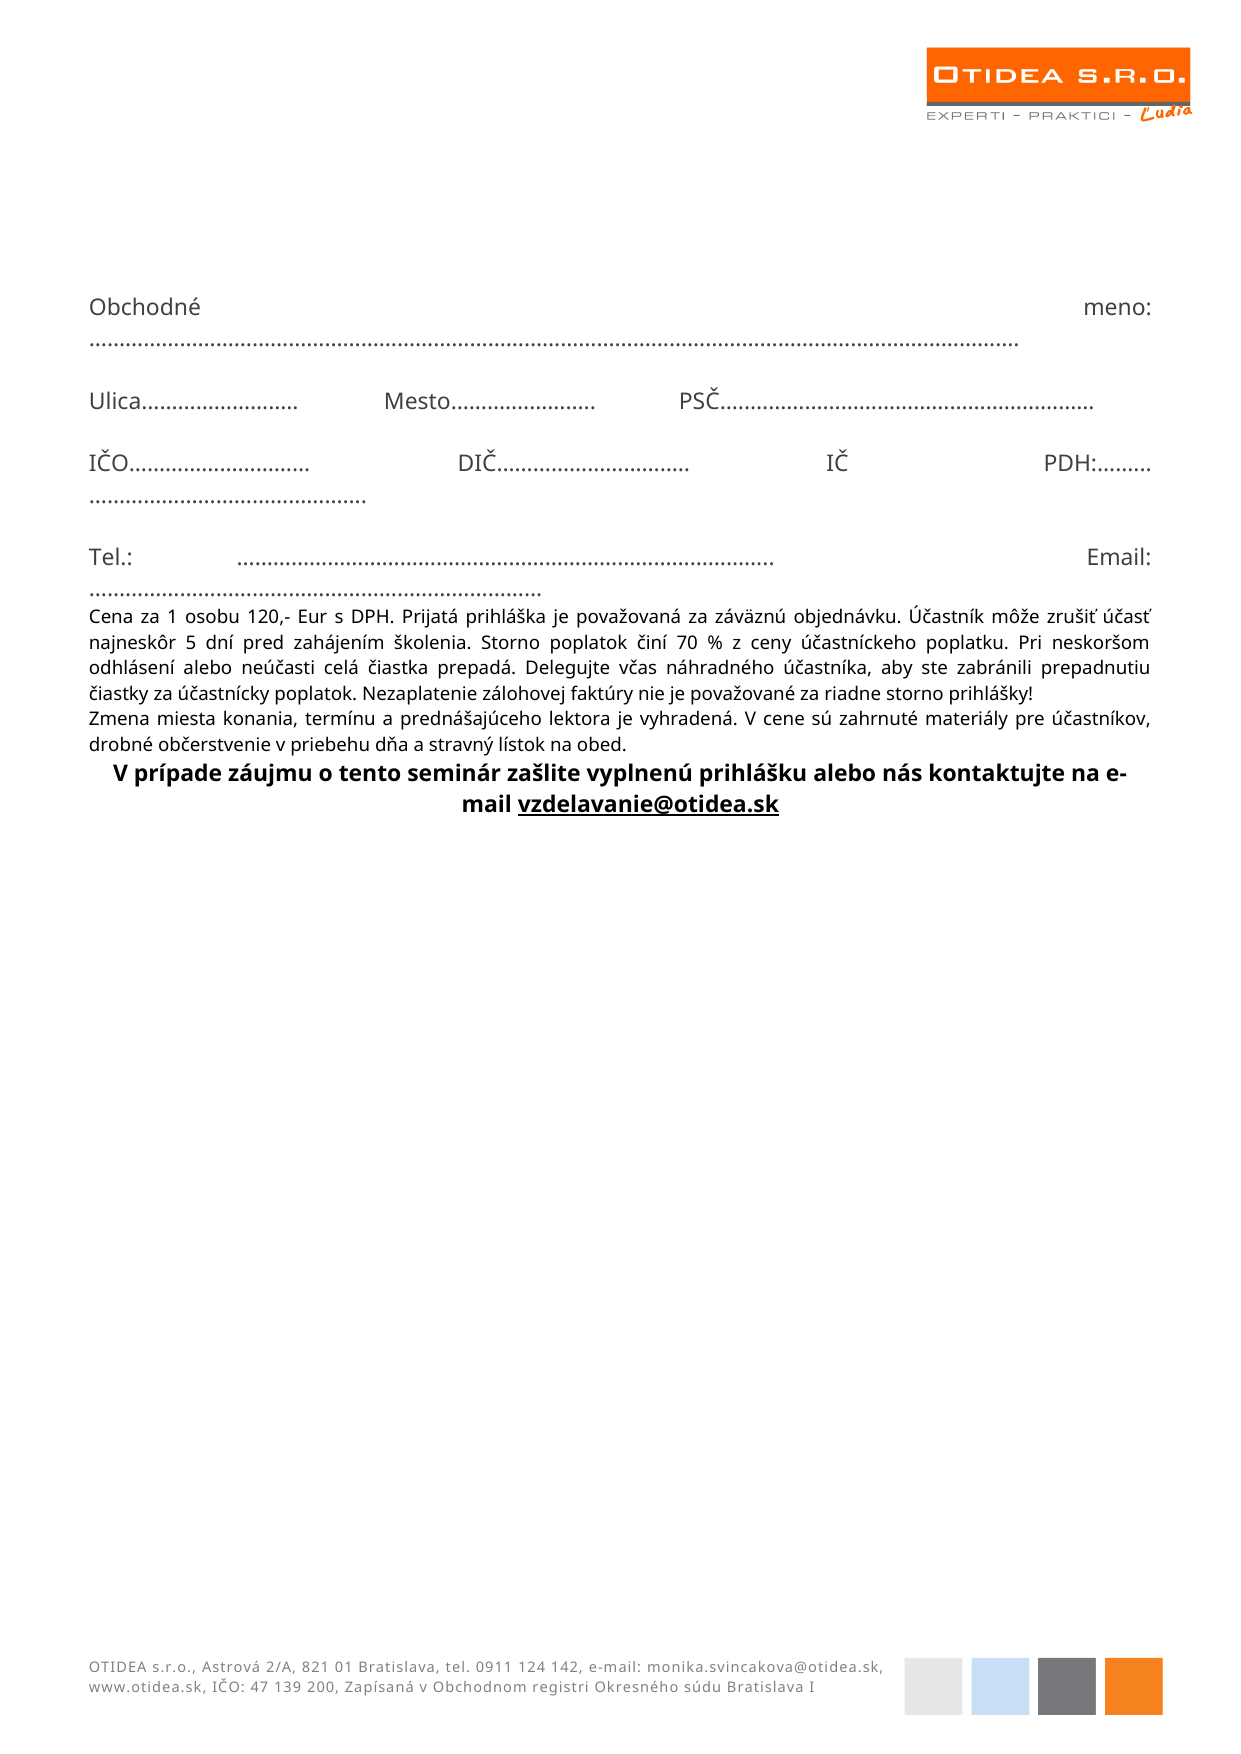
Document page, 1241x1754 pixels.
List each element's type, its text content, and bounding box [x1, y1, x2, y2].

text Ulica…………………….. Mesto……….………….. PSČ…..………………………………………………… [89, 385, 1152, 416]
text Zmena miesta konania, termínu a prednášajúceho lektora je vyhradená. V cene sú zahrnuté materiály pre účastníkov, drobné občerstvenie v priebehu dňa a stravný lístok na obed. [89, 706, 1152, 757]
picture [897, 1653, 1163, 1715]
text IČO………………………… DIČ………………………….. IČ PDH:……...………………………………………. [89, 447, 1152, 510]
text V prípade záujmu o tento seminár zašlite vyplnenú prihlášku alebo nás kontaktujte na e-mail vzdelavanie@otidea.sk [89, 757, 1152, 819]
picture [926, 46, 1195, 123]
text Cena za 1 osobu 120,- Eur s DPH. Prijatá prihláška je považovaná za záväznú objednávku. Účastník môže zrušiť účasť najneskôr 5 dní pred zahájením školenia. Storno poplatok činí 70 % z ceny účastníckeho poplatku. Pri neskoršom odhlásení alebo neúčasti celá čiastka prepadá. Delegujte včas náhradného účastníka, aby ste zabránili prepadnutiu čiastky za účastnícky poplatok. Nezaplatenie zálohovej faktúry nie je považované za riadne storno prihlášky! [89, 604, 1152, 706]
text Tel.: …………………………………………………………………………….. Email:………………………………………………………………… [89, 541, 1152, 604]
text Obchodné meno:………………………………………………………………………………………………………………………………………. [89, 291, 1152, 354]
